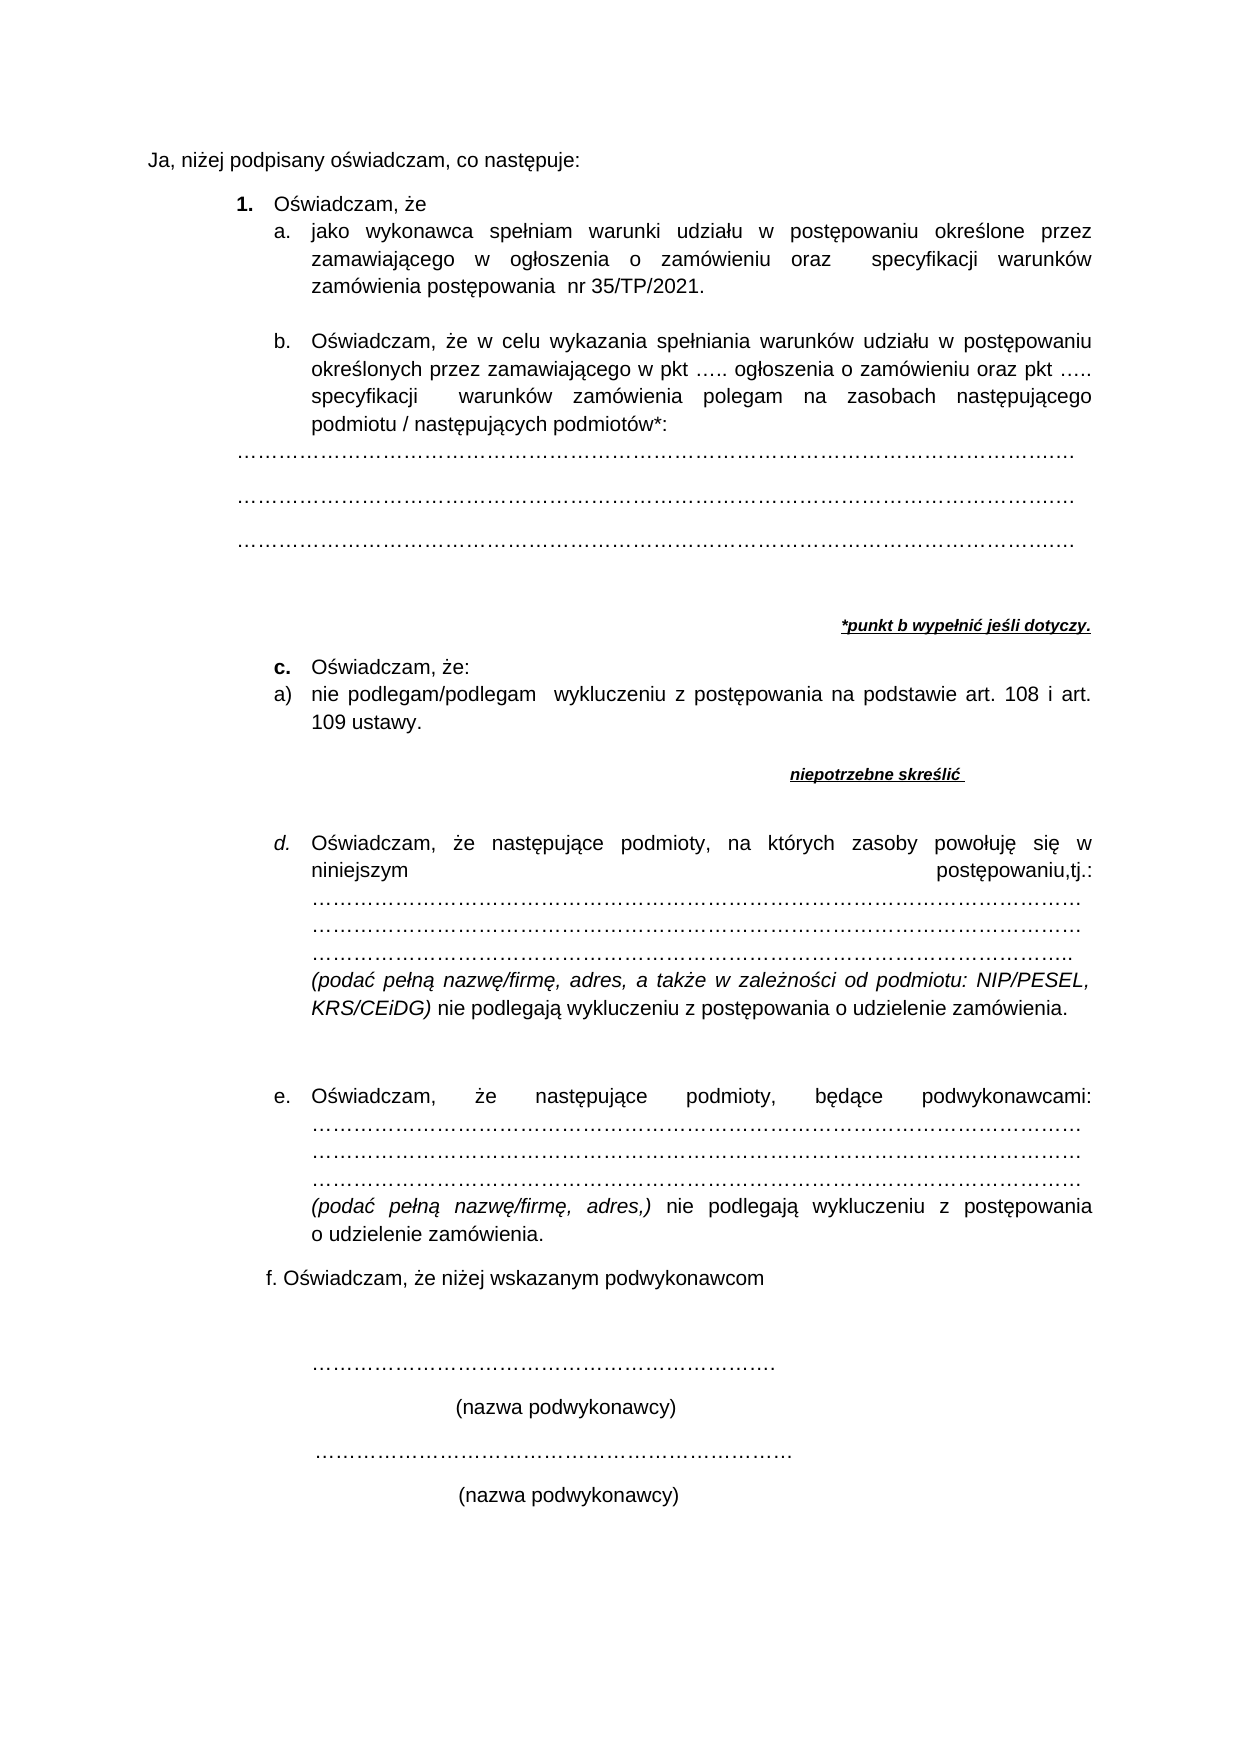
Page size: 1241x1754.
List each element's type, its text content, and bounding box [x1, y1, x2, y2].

text ……………………………………………………………………………………………………….… [236, 439, 1093, 463]
text *punkt b wypełnić jeśli dotyczy. [236, 616, 1093, 635]
text Ja, niżej podpisany oświadczam, co następuje: [148, 148, 1093, 172]
list jako wykonawca spełniam warunki udziału w postępowaniu określone przez zamawiającego w ogłoszenia o zamówieniu oraz specyfikacji warunków zamówienia postępowania nr 35/TP/2021. [274, 219, 1093, 298]
text …………………………………………………………. [311, 1351, 1093, 1375]
list Oświadczam, że [236, 192, 1093, 216]
list Oświadczam, że w celu wykazania spełniania warunków udziału w postępowaniu określonych przez zamawiającego w pkt ….. ogłoszenia o zamówieniu oraz pkt ….. specyfikacji warunków zamówienia polegam na zasobach następującego podmiotu / następujących podmiotów*: [274, 329, 1093, 436]
text ……………………………………………………………………………………………………….… [236, 528, 1093, 552]
list Oświadczam, że następujące podmioty, będące podwykonawcami: ……………………………………………………………………………………………………………………………………………………………………………………………………………………………………………………………………………………………………… (podać pełną nazwę/firmę, adres,) nie podlegają wykluczeniu z postępowania o udzielenie zamówienia. [274, 1084, 1093, 1246]
text niepotrzebne skreślić [790, 764, 1093, 784]
list nie podlegam/podlegam wykluczeniu z postępowania na podstawie art. 108 i art. 109 ustawy. [274, 682, 1093, 733]
list Oświadczam, że: [274, 654, 1093, 678]
list Oświadczam, że następujące podmioty, na których zasoby powołuję się w niniejszym postępowaniu,tj.: …………………………………………………………………………………………………………………………………………………………………………………………………………………………………………………………………………………………………….. (podać pełną nazwę/firmę, adres, a także w zależności od podmiotu: NIP/PESEL, KRS/CEiDG) nie podlegają wykluczeniu z postępowania o udzielenie zamówienia. [274, 831, 1093, 1020]
text f. Oświadczam, że niżej wskazanym podwykonawcom [266, 1266, 1093, 1290]
text ……………………………………………………………………………………………………….… [236, 483, 1093, 507]
text (nazwa podwykonawcy) [274, 1483, 1093, 1507]
text …………………………………………………………… [274, 1439, 1093, 1463]
text (nazwa podwykonawcy) [311, 1395, 1093, 1419]
